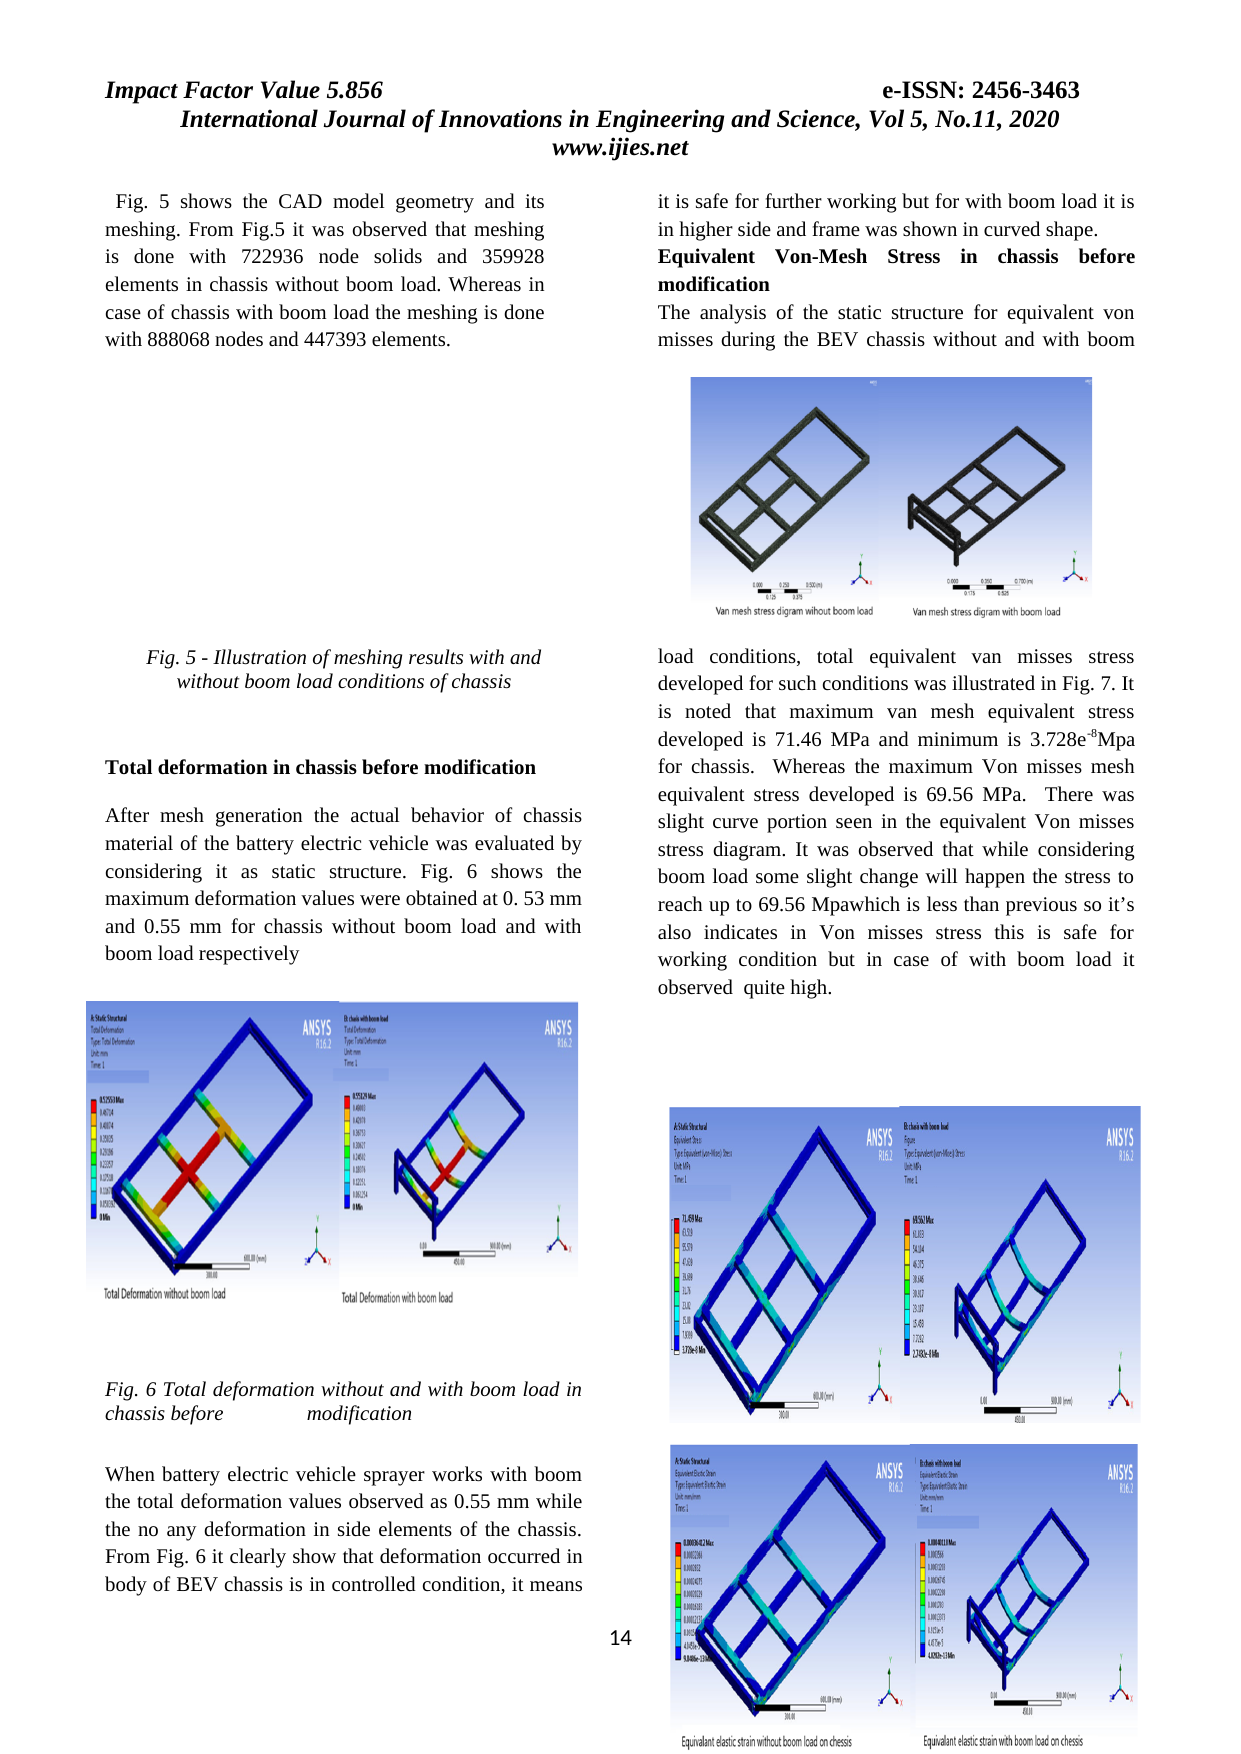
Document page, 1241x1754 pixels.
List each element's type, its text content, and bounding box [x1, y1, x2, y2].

text After mesh generation the actual behavior of chassis material of the battery electric vehicle was evaluated by considering it as static structure. Fig. 6 shows the maximum deformation values were obtained at 0. 53 mm and 0.55 mm for chassis without boom load and with boom load respectively [105, 803, 583, 965]
picture [86, 1001, 579, 1305]
picture [668, 1054, 1141, 1370]
picture [665, 1444, 1138, 1751]
text Total deformation in chassis before modification [105, 755, 583, 779]
text Equivalent Von-Mesh Stress in chassis before modification [658, 189, 1136, 241]
text When battery electric vehicle sprayer works with boom the total deformation values observed as 0.55 mm while the no any deformation in side elements of the chassis. From Fig. 6 it clearly show that deformation occurred in body of BEV chassis is in controlled condition, it means it is safe for further working but for with boom load it is in higher side and frame was shown in curved shape. [105, 1413, 583, 1603]
picture [690, 377, 1093, 624]
text Fig. 5 - Illustration of meshing results with and without boom load conditions of chassis [142, 645, 545, 693]
text Fig. 5 shows the CAD model geometry and its meshing. From Fig.5 it was observed that meshing is done with 722936 node solids and 359928 elements in chassis without boom load. Whereas in case of chassis with boom load the meshing is done with 888068 nodes and 447393 elements. [105, 189, 545, 351]
